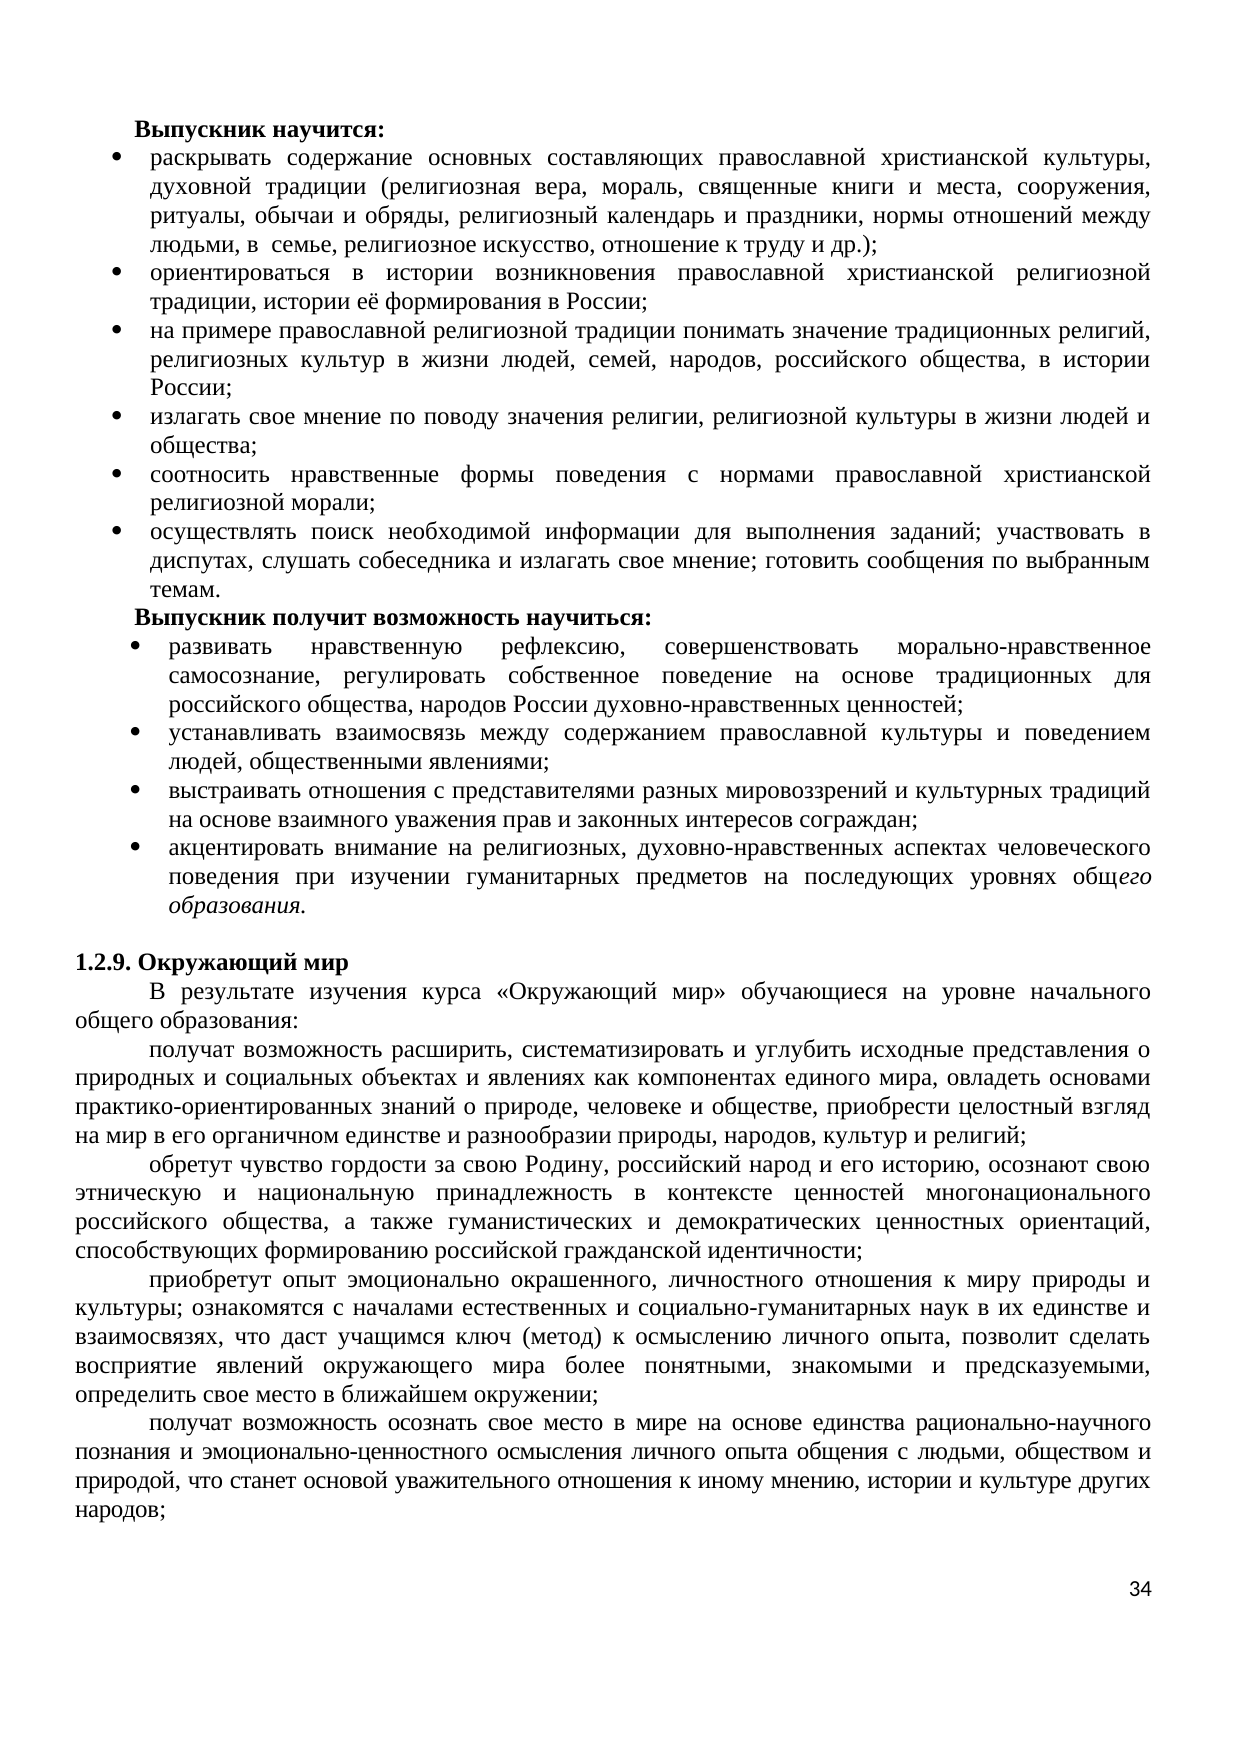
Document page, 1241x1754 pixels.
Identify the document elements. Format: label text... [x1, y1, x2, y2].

text получат возможность осознать свое место в мире на основе единства рационально-научного познания и эмоционально-ценностного осмысления личного опыта общения с людьми, обществом и природой, что станет основой уважительного отношения к иному мнению, истории и культуре других народов; [75, 1407, 1152, 1522]
list выстраивать отношения с представителями разных мировоззрений и культурных традиций на основе взаимного уважения прав и законных интересов сограждан; [131, 775, 1152, 832]
list устанавливать взаимосвязь между содержанием православной культуры и поведением людей, общественными явлениями; [131, 717, 1152, 775]
text Выпускник научится: [75, 114, 1152, 142]
list развивать нравственную рефлексию, совершенствовать морально-нравственное самосознание, регулировать собственное поведение на основе традиционных для российского общества, народов России духовно-нравственных ценностей; [131, 631, 1152, 717]
list раскрывать содержание основных составляющих православной христианской культуры, духовной традиции (религиозная вера, мораль, священные книги и места, сооружения, ритуалы, обычаи и обряды, религиозный календарь и праздники, нормы отношений между людьми, в семье, религиозное искусство, отношение к труду и др.); [112, 142, 1152, 257]
list ориентироваться в истории возникновения православной христианской религиозной традиции, истории её формирования в России; [112, 257, 1152, 315]
list на примере православной религиозной традиции понимать значение традиционных религий, религиозных культур в жизни людей, семей, народов, российского общества, в истории России; [112, 315, 1152, 401]
text В результате изучения курса «Окружающий мир» обучающиеся на уровне начального общего образования: [75, 976, 1152, 1034]
text 1.2.9. Окружающий мир [75, 947, 1152, 976]
list соотносить нравственные формы поведения с нормами православной христианской религиозной морали; [112, 459, 1152, 516]
text обретут чувство гордости за свою Родину, российский народ и его историю, осознают свою этническую и национальную принадлежность в контексте ценностей многонационального российского общества, а также гуманистических и демократических ценностных ориентаций, способствующих формированию российской гражданской идентичности; [75, 1149, 1152, 1264]
text Выпускник получит возможность научиться: [75, 602, 1152, 631]
list акцентировать внимание на религиозных, духовно-нравственных аспектах человеческого поведения при изучении гуманитарных предметов на последующих уровнях общего образования. [131, 832, 1152, 919]
text приобретут опыт эмоционально окрашенного, личностного отношения к миру природы и культуры; ознакомятся с началами естественных и социально-гуманитарных наук в их единстве и взаимосвязях, что даст учащимся ключ (метод) к осмыслению личного опыта, позволит сделать восприятие явлений окружающего мира более понятными, знакомыми и предсказуемыми, определить свое место в ближайшем окружении; [75, 1264, 1152, 1407]
list осуществлять поиск необходимой информации для выполнения заданий; участвовать в диспутах, слушать собеседника и излагать свое мнение; готовить сообщения по выбранным темам. [112, 516, 1152, 602]
text получат возможность расширить, систематизировать и углубить исходные представления о природных и социальных объектах и явлениях как компонентах единого мира, овладеть основами практико-ориентированных знаний о природе, человеке и обществе, приобрести целостный взгляд на мир в его органичном единстве и разнообразии природы, народов, культур и религий; [75, 1034, 1152, 1149]
list излагать свое мнение по поводу значения религии, религиозной культуры в жизни людей и общества; [112, 401, 1152, 459]
